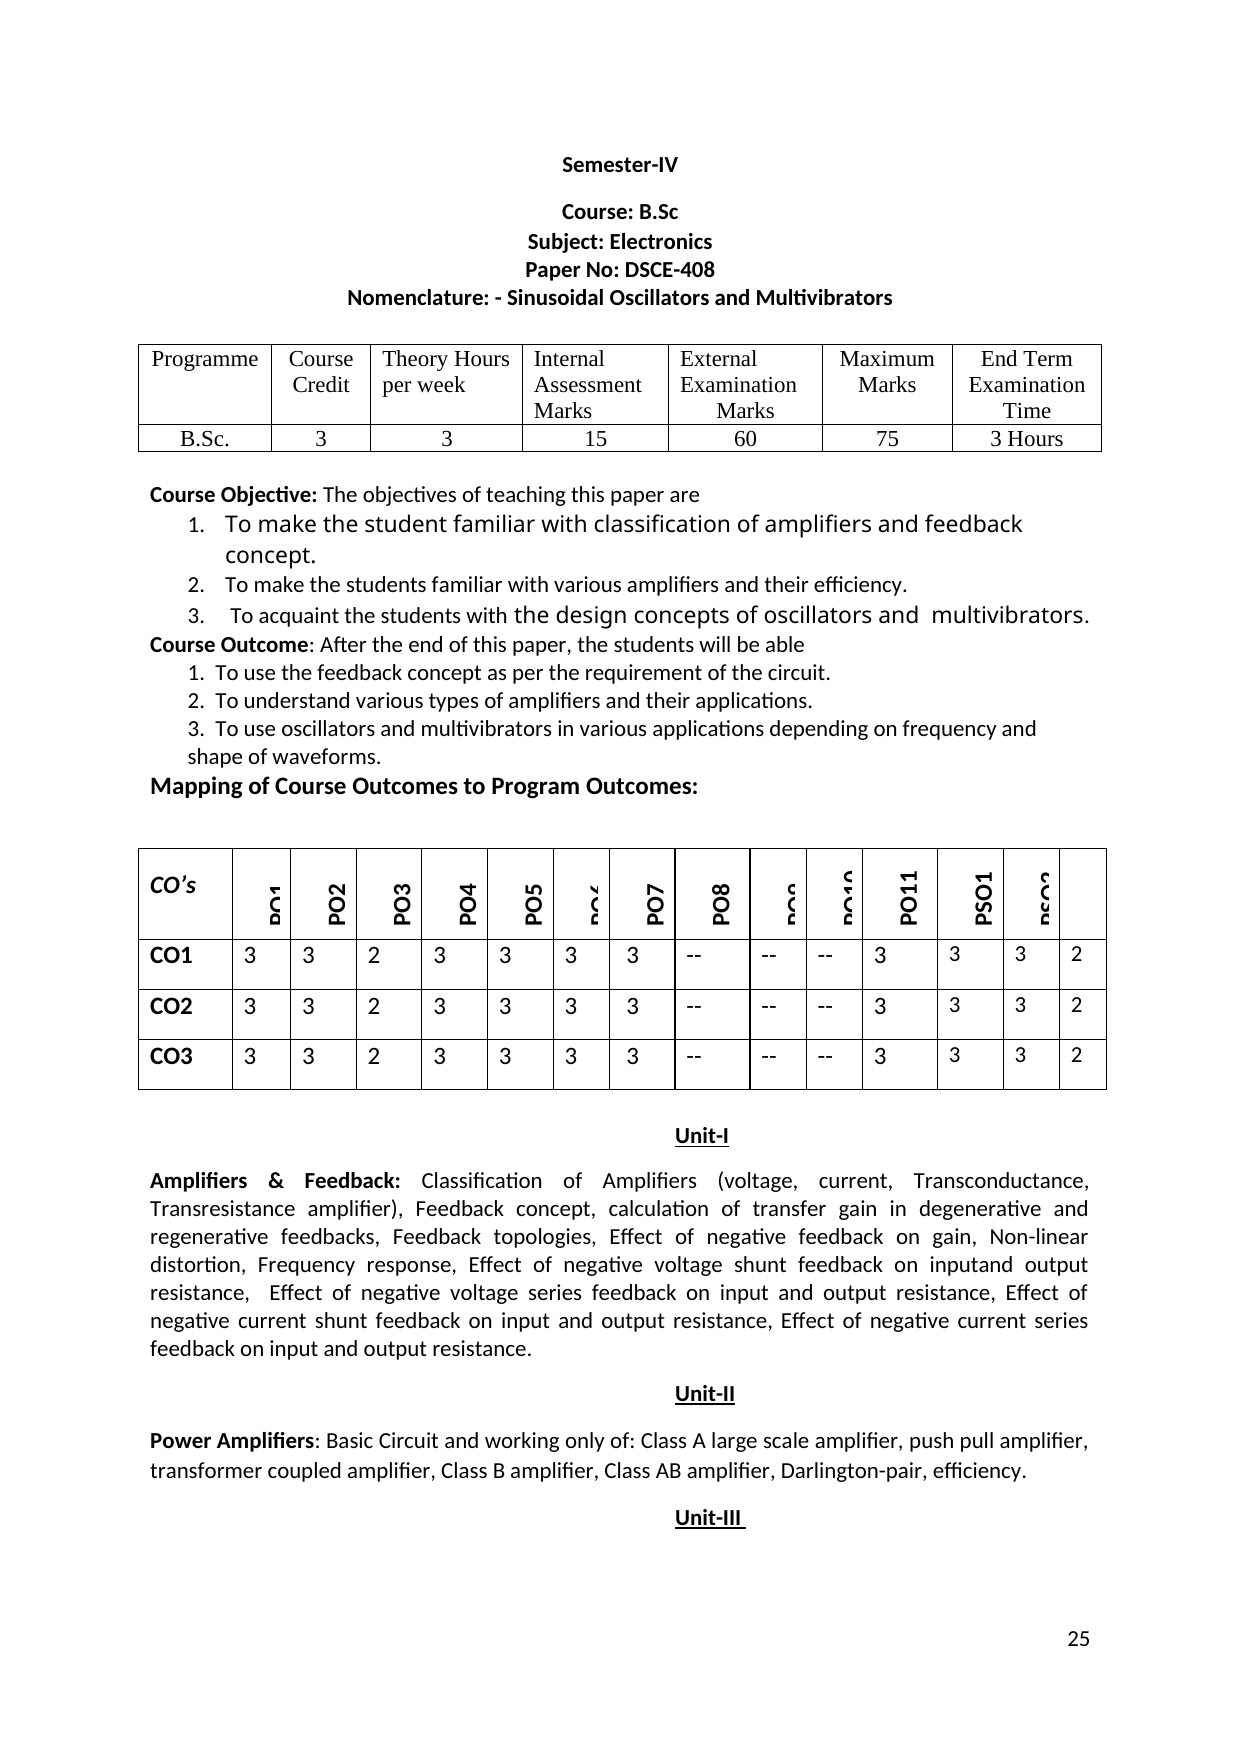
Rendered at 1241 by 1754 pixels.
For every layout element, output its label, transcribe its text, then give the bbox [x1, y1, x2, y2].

table_cell 3 Hours [953, 425, 1101, 451]
table_header PO5 [488, 849, 553, 938]
table_cell 3 [938, 940, 1003, 989]
table_cell -- [751, 990, 806, 1039]
table_cell -- [807, 1040, 862, 1089]
text Unit-III [600, 1503, 1090, 1531]
text Amplifiers & Feedback: Classification of Amplifiers (voltage, current, Transconductance, Transresistance amplifier), Feedback concept, calculation of transfer gain in degenerative and regenerative feedbacks, Feedback topologies, Effect of negative feedback on gain, Non-linear distortion, Frequency response, Effect of negative voltage shunt feedback on inputand output resistance, Effect of negative voltage series feedback on input and output resistance, Effect of negative current shunt feedback on input and output resistance, Effect of negative current series feedback on input and output resistance. [150, 1166, 1090, 1362]
table_cell 15 [523, 425, 668, 451]
text 3. To use oscillators and multivibrators in various applications depending on frequency and shape of waveforms. [187, 714, 1090, 770]
table_cell 2 [357, 940, 421, 989]
text Course Outcome: After the end of this paper, the students will be able [150, 630, 1090, 658]
table_cell 3 [1004, 1040, 1059, 1089]
table_header PO10 [807, 849, 862, 938]
table_cell 2 [1060, 990, 1106, 1039]
table_cell 2 [1060, 940, 1106, 989]
table_header CO’s [139, 849, 232, 938]
table_cell 3 [488, 940, 553, 989]
list To make the students familiar with various amplifiers and their efficiency. [187, 571, 1090, 599]
table_cell 3 [422, 990, 487, 1039]
table_header PSO1 [938, 849, 1003, 938]
table_cell 3 [554, 990, 609, 1039]
text Subject: Electronics [150, 227, 1090, 255]
text Mapping of Course Outcomes to Program Outcomes: [150, 770, 1090, 801]
table_header PO6 [554, 849, 609, 938]
table_cell -- [751, 1040, 806, 1089]
text Unit-I [600, 1122, 1090, 1150]
table_cell 3 [554, 1040, 609, 1089]
table_cell 2 [357, 1040, 421, 1089]
table_cell 3 [422, 1040, 487, 1089]
table_cell 3 [554, 940, 609, 989]
table_cell 3 [233, 940, 290, 989]
table_cell CO3 [139, 1040, 232, 1089]
table_cell 3 [610, 990, 674, 1039]
table_header Programme [139, 345, 271, 424]
table_cell CO2 [139, 990, 232, 1039]
table_header External Examination Marks [669, 345, 822, 424]
table_cell -- [676, 1040, 749, 1089]
table_cell 3 [422, 940, 487, 989]
table_header PO4 [422, 849, 487, 938]
table_cell 3 [610, 1040, 674, 1089]
table_cell 3 [371, 425, 522, 451]
text Nomenclature: - Sinusoidal Oscillators and Multivibrators [150, 283, 1090, 311]
table_cell -- [676, 990, 749, 1039]
table_cell 3 [863, 940, 937, 989]
table_header PO3 [357, 849, 421, 938]
table_cell 3 [233, 1040, 290, 1089]
list To make the student familiar with classification of amplifiers and feedback concept. [187, 508, 1090, 571]
table_cell 3 [272, 425, 370, 451]
table_cell B.Sc. [139, 425, 271, 451]
table_cell 75 [823, 425, 952, 451]
text Semester-IV [150, 150, 1090, 178]
text 2. To understand various types of amplifiers and their applications. [187, 686, 1090, 714]
table_cell 3 [938, 1040, 1003, 1089]
table_cell 3 [291, 1040, 356, 1089]
table_cell 2 [1060, 1040, 1106, 1089]
table_cell 3 [233, 990, 290, 1039]
table_cell 3 [291, 940, 356, 989]
table_cell 3 [291, 990, 356, 1039]
table_cell 3 [1004, 940, 1059, 989]
table_cell 60 [669, 425, 822, 451]
table_cell -- [676, 940, 749, 989]
table_cell 3 [1004, 990, 1059, 1039]
text 1. To use the feedback concept as per the requirement of the circuit. [187, 658, 1090, 686]
text Course: B.Sc [150, 197, 1090, 225]
table_cell 3 [863, 990, 937, 1039]
table_header PO11 [863, 849, 937, 938]
table_header Maximum Marks [823, 345, 952, 424]
table_header PO8 [676, 849, 749, 938]
table_header Theory Hours per week [371, 345, 522, 424]
text Unit-II [600, 1379, 1090, 1407]
list To acquaint the students with the design concepts of oscillators and multivibrators. [187, 599, 1090, 630]
table_header PO1 [233, 849, 290, 938]
table_cell -- [751, 940, 806, 989]
table_header End Term Examination Time [953, 345, 1101, 424]
table_cell 3 [938, 990, 1003, 1039]
text Course Objective: The objectives of teaching this paper are [150, 480, 1090, 508]
text Power Amplifiers: Basic Circuit and working only of: Class A large scale amplifier, push pull amplifier, transformer coupled amplifier, Class B amplifier, Class AB amplifier, Darlington-pair, efficiency. [150, 1426, 1090, 1484]
table_cell CO1 [139, 940, 232, 989]
table_header Internal Assessment Marks [523, 345, 668, 424]
table_header Course Credit [272, 345, 370, 424]
table_cell 3 [488, 990, 553, 1039]
table_cell -- [807, 990, 862, 1039]
text Paper No: DSCE-408 [150, 255, 1090, 283]
table_cell -- [807, 940, 862, 989]
table_header PSO2 [1004, 849, 1059, 938]
table_cell 3 [488, 1040, 553, 1089]
table_header PSO3 [1060, 849, 1106, 938]
table_cell 3 [610, 940, 674, 989]
table_header PO2 [291, 849, 356, 938]
table_header PO7 [610, 849, 674, 938]
table_cell 2 [357, 990, 421, 1039]
table_cell 3 [863, 1040, 937, 1089]
table_header PO9 [751, 849, 806, 938]
